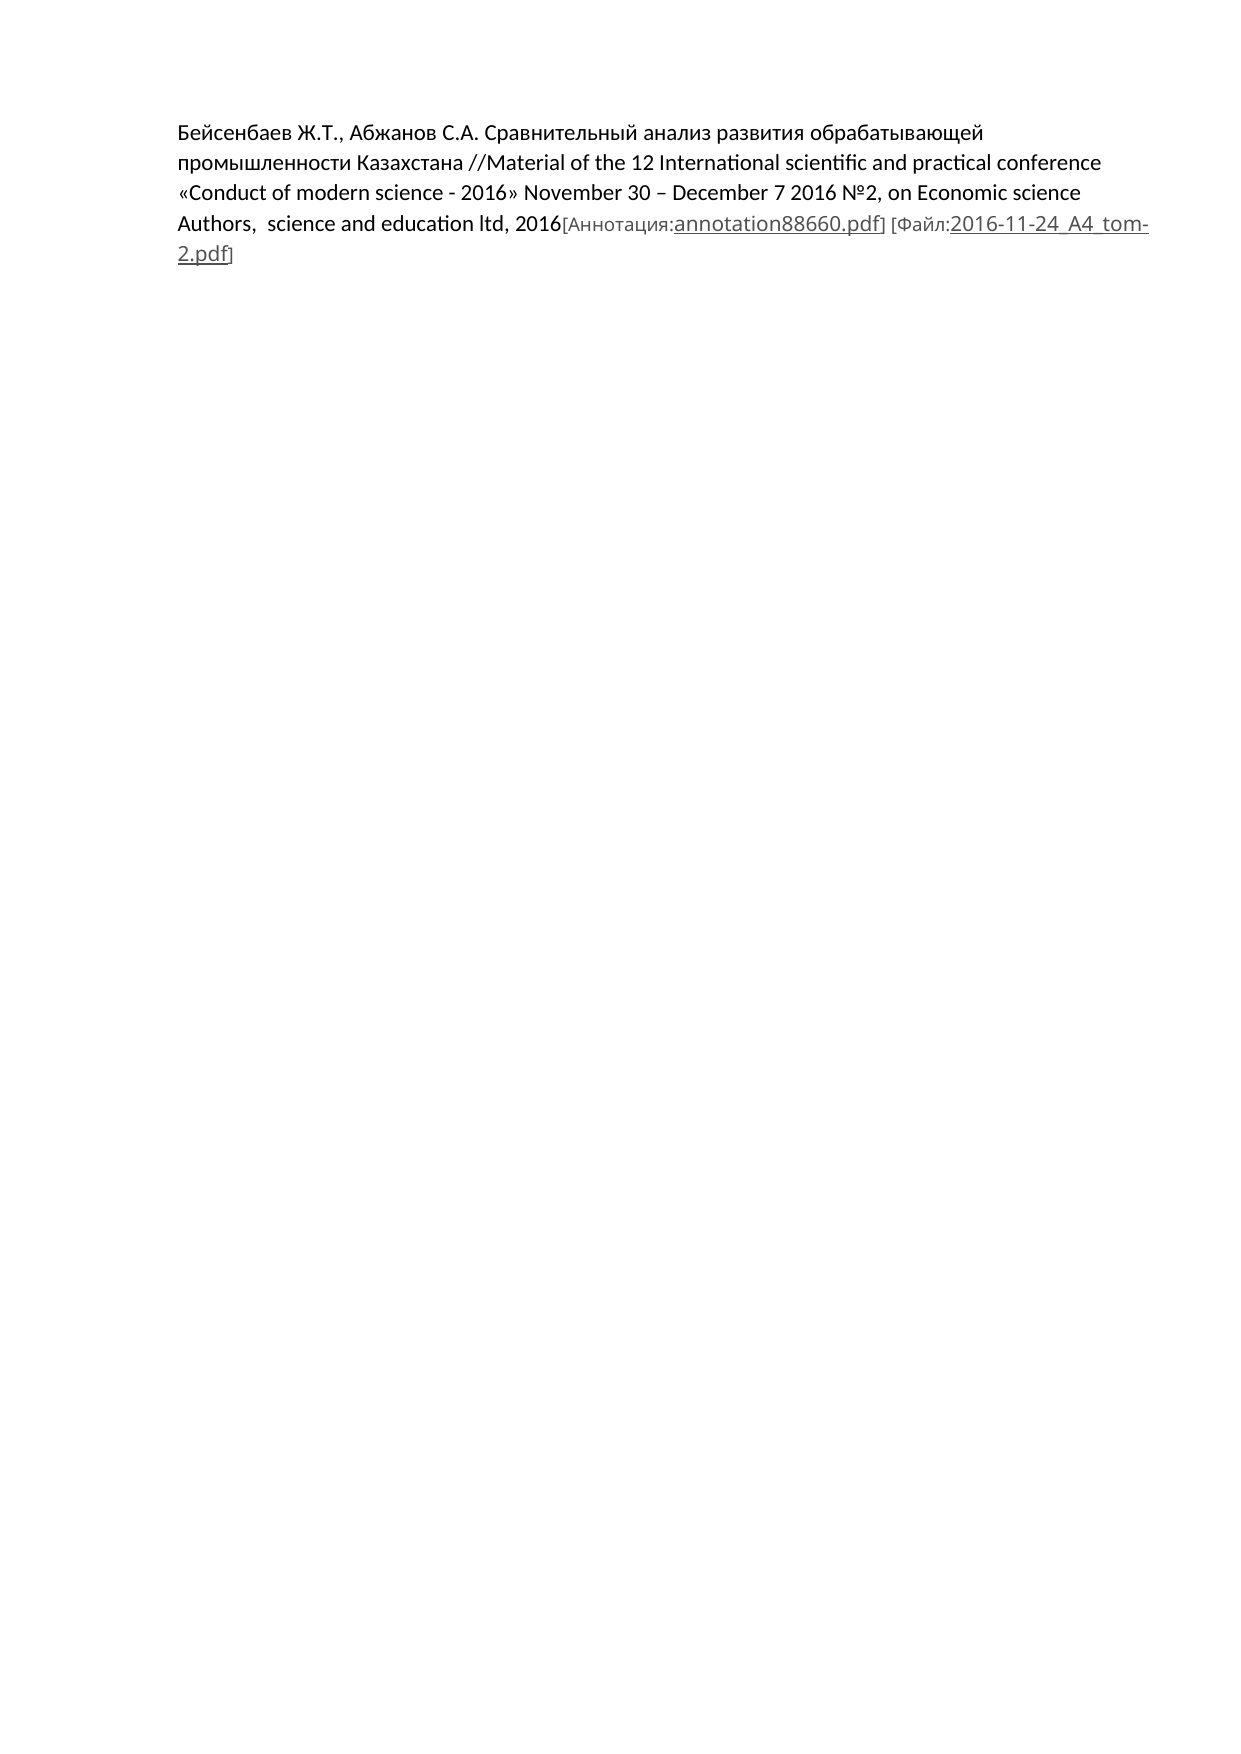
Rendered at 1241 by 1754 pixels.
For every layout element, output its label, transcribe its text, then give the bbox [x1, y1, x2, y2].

text Бейсенбаев Ж.Т., Абжанов С.А. Сравнительный анализ развития обрабатывающей промышленности Казахстана //Material of the 12 International scientific and practical conference «Conduct of modern science - 2016» November 30 – December 7 2016 №2, on Economic science Authors, science and education ltd, 2016[Аннотация:annotation88660.pdf] [Файл:2016-11-24_A4_tom-2.pdf] [177, 118, 1152, 268]
